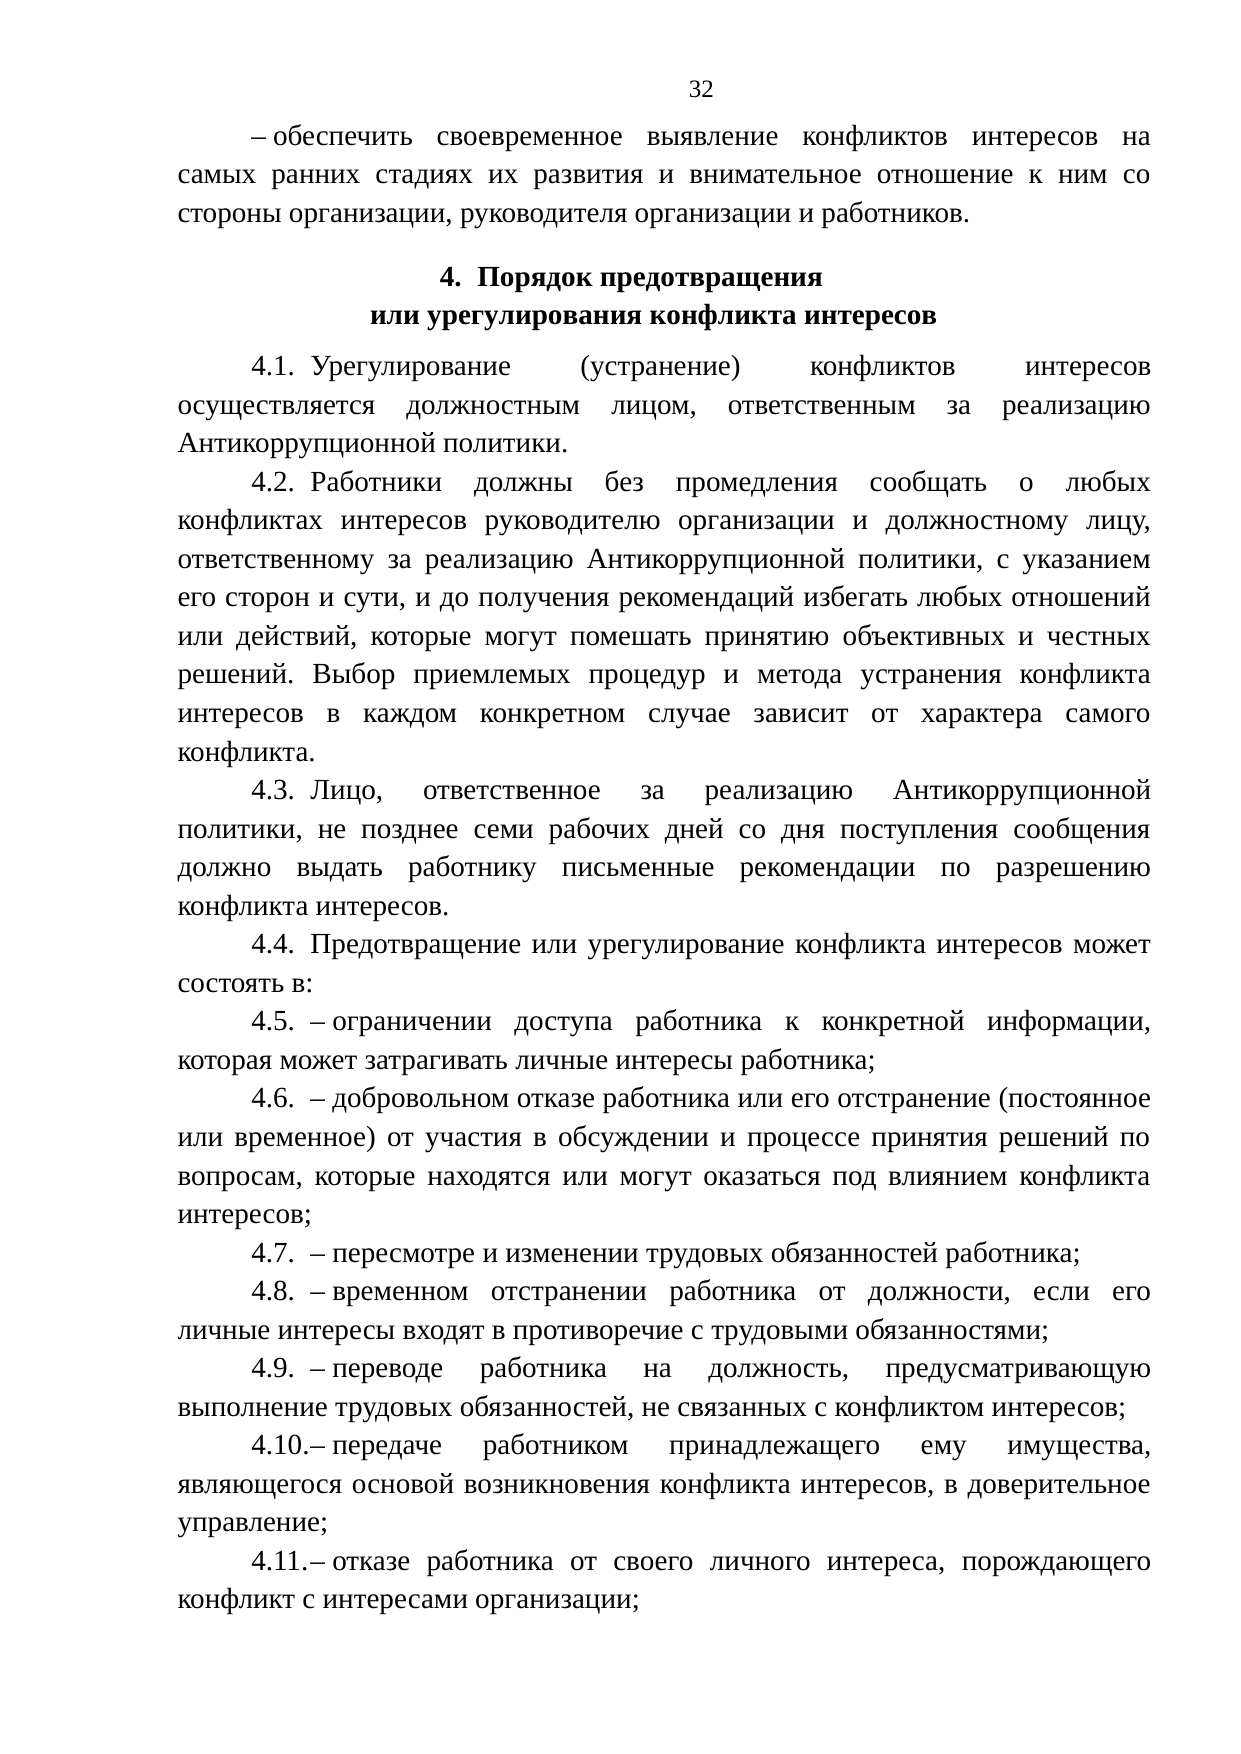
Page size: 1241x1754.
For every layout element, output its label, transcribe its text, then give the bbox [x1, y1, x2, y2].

list – временном отстранении работника от должности, если его личные интересы входят в противоречие с трудовыми обязанностями; [177, 1273, 1152, 1345]
list – переводе работника на должность, предусматривающую выполнение трудовых обязанностей, не связанных с конфликтом интересов; [177, 1350, 1152, 1422]
list – добровольном отказе работника или его отстранение (постоянное или временное) от участия в обсуждении и процессе принятия решений по вопросам, которые находятся или могут оказаться под влиянием конфликта интересов; [177, 1081, 1152, 1230]
list – передаче работником принадлежащего ему имущества, являющегося основой возникновения конфликта интересов, в доверительное управление; [177, 1427, 1152, 1538]
list Работники должны без промедления сообщать о любых конфликтах интересов руководителю организации и должностному лицу, ответственному за реализацию Антикоррупционной политики, с указанием его сторон и сути, и до получения рекомендаций избегать любых отношений или действий, которые могут помешать принятию объективных и честных решений. Выбор приемлемых процедур и метода устранения конфликта интересов в каждом конкретном случае зависит от характера самого конфликта. [177, 464, 1152, 767]
list Предотвращение или урегулирование конфликта интересов может состоять в: [177, 926, 1152, 998]
list – отказе работника от своего личного интереса, порождающего конфликт с интересами организации; [177, 1543, 1152, 1615]
list – ограничении доступа работника к конкретной информации, которая может затрагивать личные интересы работника; [177, 1003, 1152, 1076]
list – пересмотре и изменении трудовых обязанностей работника; [177, 1235, 1152, 1268]
list Лицо, ответственное за реализацию Антикоррупционной политики, не позднее семи рабочих дней со дня поступления сообщения должно выдать работнику письменные рекомендации по разрешению конфликта интересов. [177, 772, 1152, 921]
list Урегулирование (устранение) конфликтов интересов осуществляется должностным лицом, ответственным за реализацию Антикоррупционной политики. [177, 348, 1152, 459]
list Порядок предотвращения или урегулирования конфликта интересов [177, 259, 1093, 331]
text – обеспечить своевременное выявление конфликтов интересов на самых ранних стадиях их развития и внимательное отношение к ним со стороны организации, руководителя организации и работников. [177, 118, 1152, 229]
